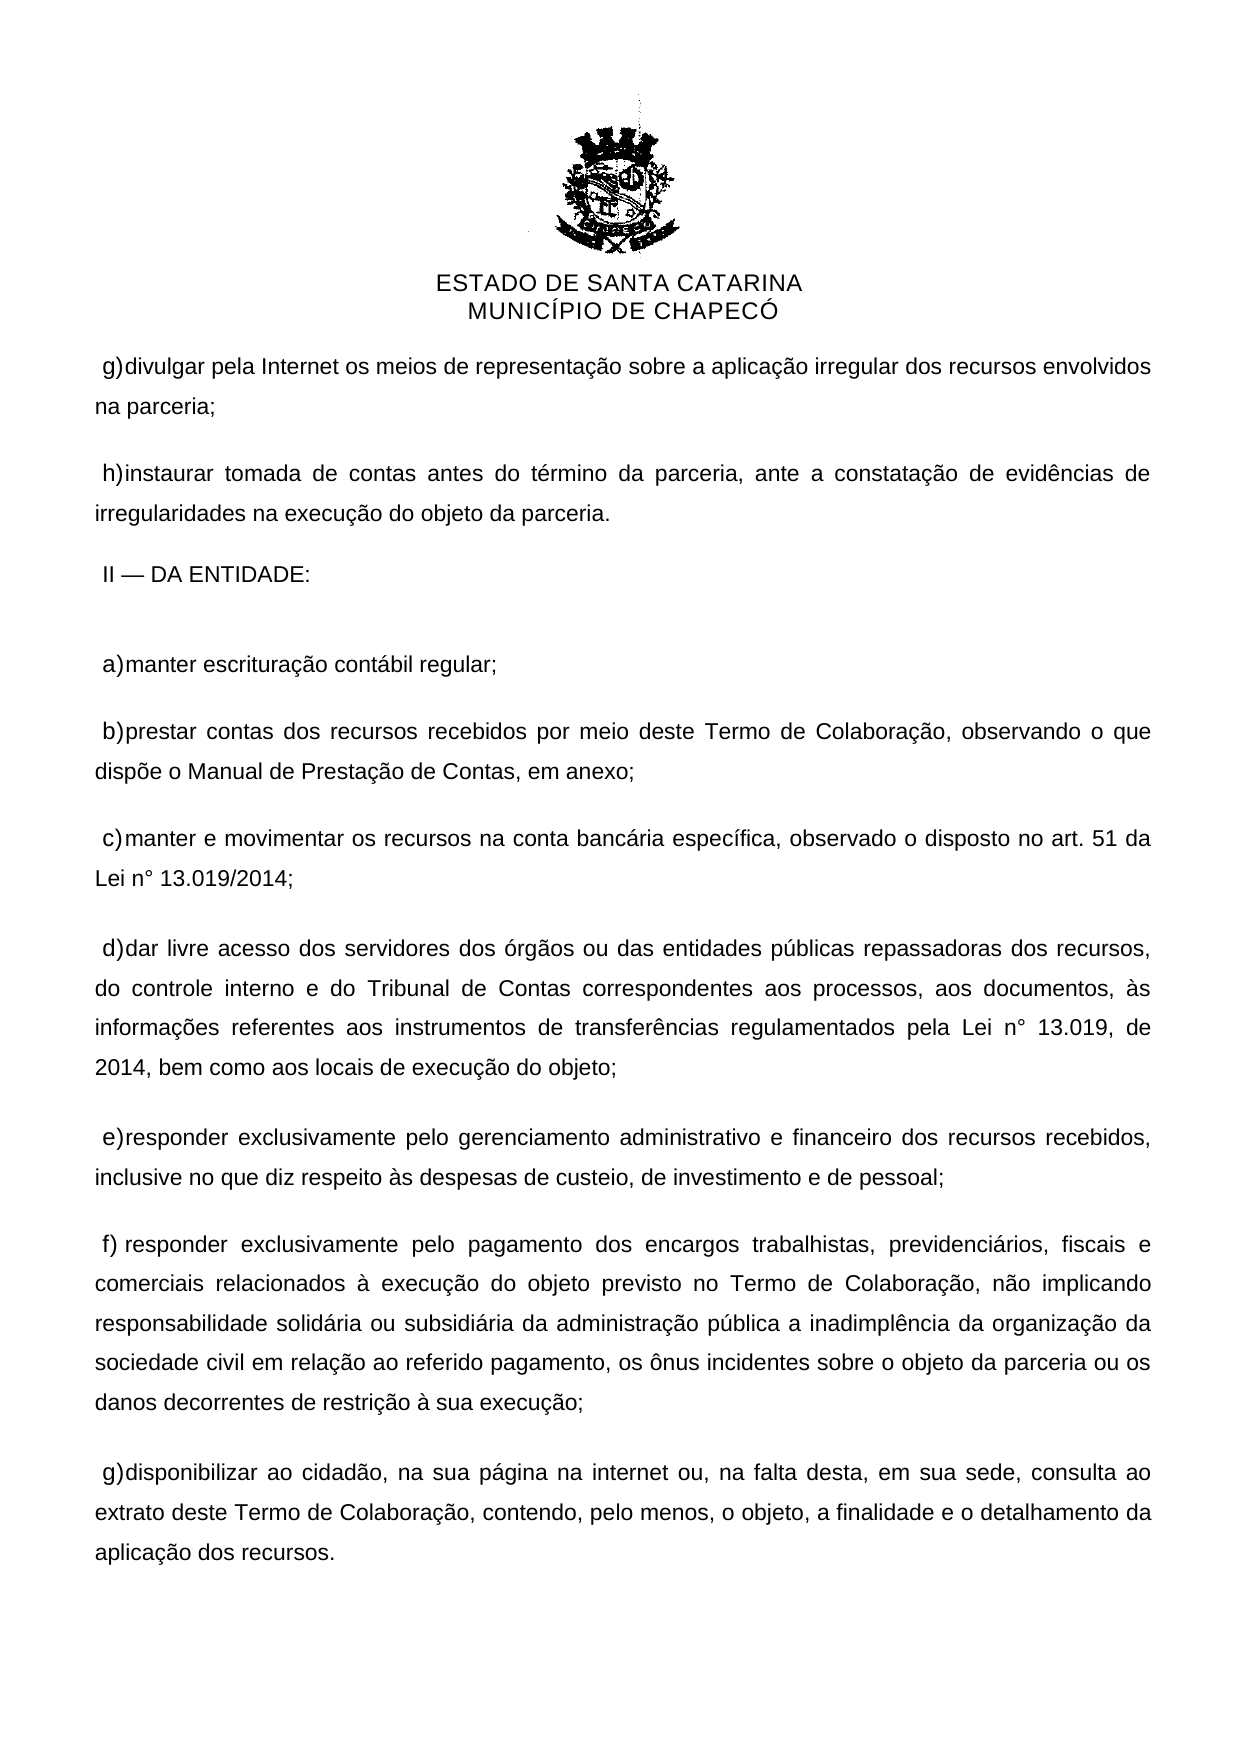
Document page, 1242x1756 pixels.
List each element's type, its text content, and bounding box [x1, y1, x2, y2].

list responder exclusivamente pelo gerenciamento administrativo e financeiro dos recursos recebidos, inclusive no que diz respeito às despesas de custeio, de investimento e de pessoal; [94, 1123, 1152, 1190]
list prestar contas dos recursos recebidos por meio deste Termo de Colaboração, observando o que dispõe o Manual de Prestação de Contas, em anexo; [94, 717, 1152, 784]
list instaurar tomada de contas antes do término da parceria, ante a constatação de evidências de irregularidades na execução do objeto da parceria. [94, 459, 1152, 526]
list responder exclusivamente pelo pagamento dos encargos trabalhistas, previdenciários, fiscais e comerciais relacionados à execução do objeto previsto no Termo de Colaboração, não implicando responsabilidade solidária ou subsidiária da administração pública a inadimplência da organização da sociedade civil em relação ao referido pagamento, os ônus incidentes sobre o objeto da parceria ou os danos decorrentes de restrição à sua execução; [94, 1229, 1152, 1415]
list disponibilizar ao cidadão, na sua página na internet ou, na falta desta, em sua sede, consulta ao extrato deste Termo de Colaboração, contendo, pelo menos, o objeto, a finalidade e o detalhamento da aplicação dos recursos. [94, 1458, 1152, 1565]
text II — DA ENTIDADE: [94, 561, 1152, 588]
list dar livre acesso dos servidores dos órgãos ou das entidades públicas repassadoras dos recursos, do controle interno e do Tribunal de Contas correspondentes aos processos, aos documentos, às informações referentes aos instrumentos de transferências regulamentados pela Lei n° 13.019, de 2014, bem como aos locais de execução do objeto; [94, 934, 1152, 1080]
list manter escrituração contábil regular; [94, 650, 1152, 677]
picture [528, 94, 680, 258]
list manter e movimentar os recursos na conta bancária específica, observado o disposto no art. 51 da Lei n° 13.019/2014; [94, 824, 1152, 891]
list divulgar pela Internet os meios de representação sobre a aplicação irregular dos recursos envolvidos na parceria; [94, 352, 1152, 419]
